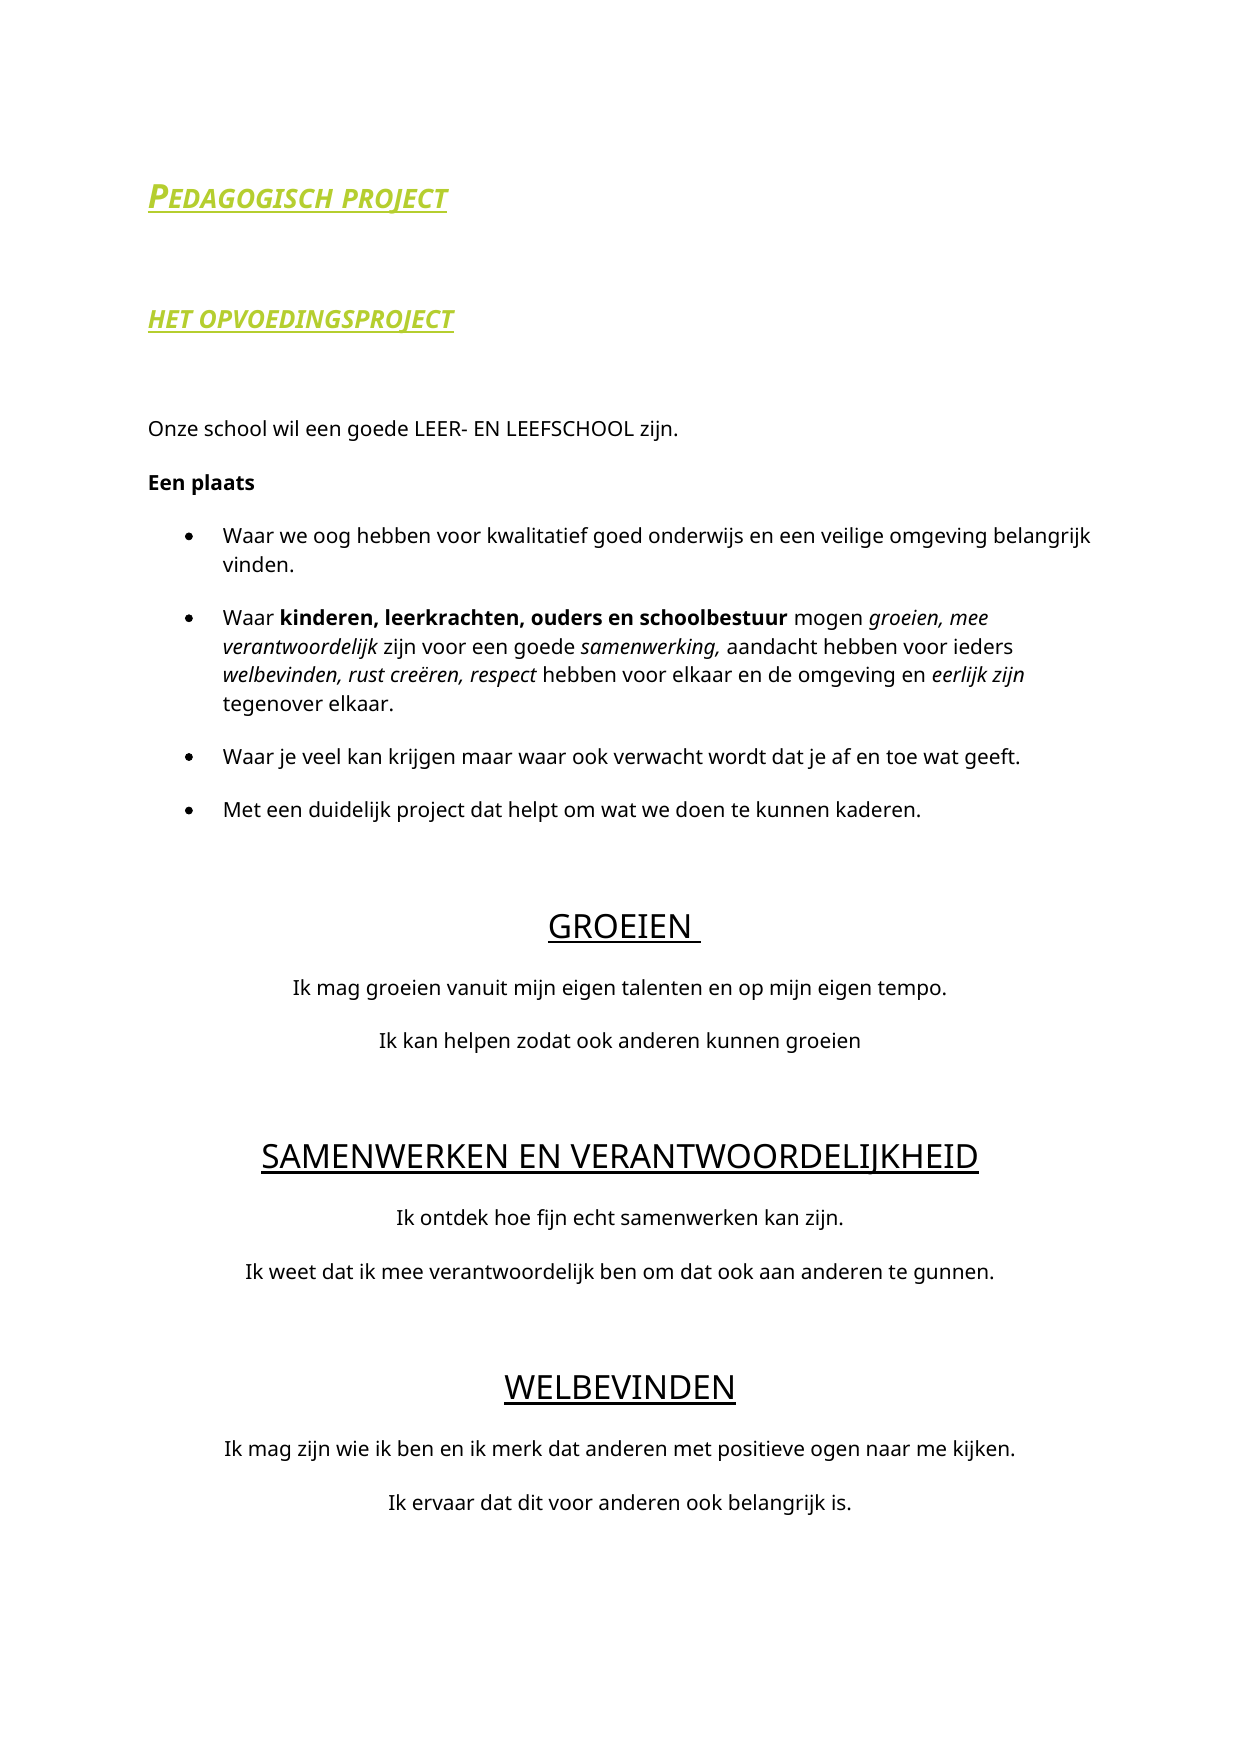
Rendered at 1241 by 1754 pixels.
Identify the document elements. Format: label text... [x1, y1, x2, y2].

list Waar je veel kan krijgen maar waar ook verwacht wordt dat je af en toe wat geeft. [185, 742, 1093, 771]
text Ik ontdek hoe fijn echt samenwerken kan zijn. [148, 1203, 1093, 1232]
text Ik mag groeien vanuit mijn eigen talenten en op mijn eigen tempo. [148, 973, 1093, 1001]
text Onze school wil een goede LEER- EN LEEFSCHOOL zijn. [148, 414, 1093, 443]
text Ik kan helpen zodat ook anderen kunnen groeien [148, 1026, 1093, 1055]
text WELBEVINDEN [148, 1364, 1093, 1409]
list Waar kinderen, leerkrachten, ouders en schoolbestuur mogen groeien, mee verantwoordelijk zijn voor een goede samenwerking, aandacht hebben voor ieders welbevinden, rust creëren, respect hebben voor elkaar en de omgeving en eerlijk zijn tegenover elkaar. [185, 603, 1093, 717]
text Een plaats [148, 468, 1093, 496]
text SAMENWERKEN EN VERANTWOORDELIJKHEID [148, 1133, 1093, 1178]
list Waar we oog hebben voor kwalitatief goed onderwijs en een veilige omgeving belangrijk vinden. [185, 521, 1093, 578]
text Ik mag zijn wie ik ben en ik merk dat anderen met positieve ogen naar me kijken. [148, 1434, 1093, 1463]
subtitle Pedagogisch project [148, 173, 1093, 218]
text Ik ervaar dat dit voor anderen ook belangrijk is. [148, 1488, 1093, 1516]
text GROEIEN [148, 902, 1093, 948]
list Met een duidelijk project dat helpt om wat we doen te kunnen kaderen. [185, 796, 1093, 824]
subtitle HET OPVOEDINGSPROJECT [148, 302, 1093, 336]
text Ik weet dat ik mee verantwoordelijk ben om dat ook aan anderen te gunnen. [148, 1257, 1093, 1285]
